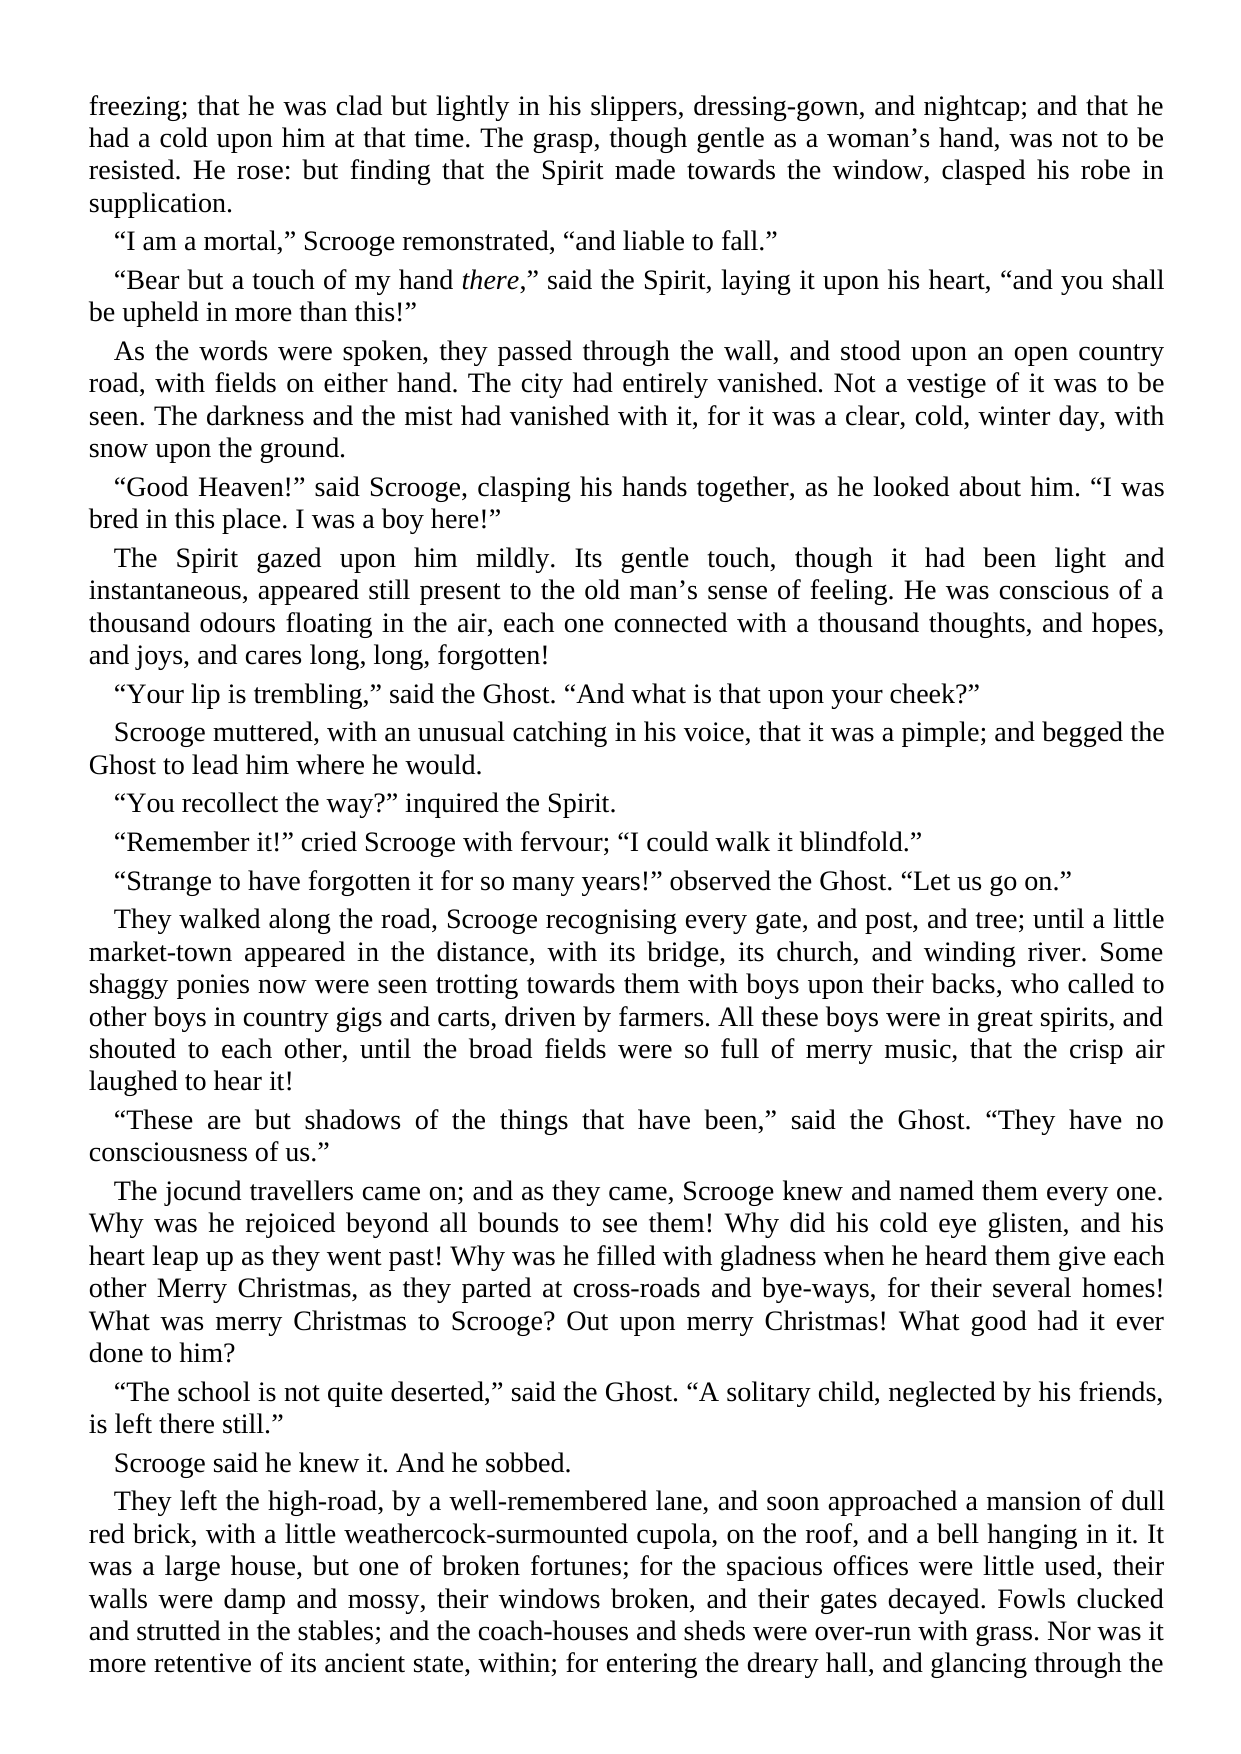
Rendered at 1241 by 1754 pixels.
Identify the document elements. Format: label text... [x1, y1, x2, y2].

text “These are but shadows of the things that have been,” said the Ghost. “They have no consciousness of us.” [89, 1103, 1167, 1168]
text The jocund travellers came on; and as they came, Scrooge knew and named them every one. Why was he rejoiced beyond all bounds to see them! Why did his cold eye glisten, and his heart leap up as they went past! Why was he filled with gladness when he heard them give each other Merry Christmas, as they parted at cross-roads and bye-ways, for their several homes! What was merry Christmas to Scrooge? Out upon merry Christmas! What good had it ever done to him? [89, 1174, 1167, 1368]
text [89, 89, 1167, 218]
text “Strange to have forgotten it for so many years!” observed the Ghost. “Let us go on.” [89, 864, 1167, 896]
text “Bear but a touch of my hand there,” said the Spirit, laying it upon his heart, “and you shall be upheld in more than this!” [89, 263, 1167, 328]
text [89, 1484, 1167, 1679]
text “Remember it!” cried Scrooge with fervour; “I could walk it blindfold.” [89, 825, 1167, 858]
text They walked along the road, Scrooge recognising every gate, and post, and tree; until a little market-town appeared in the distance, with its bridge, its church, and winding river. Some shaggy ponies now were seen trotting towards them with boys upon their backs, who called to other boys in country gigs and carts, driven by farmers. All these boys were in great spirits, and shouted to each other, until the broad fields were so full of merry music, that the crisp air laughed to hear it! [89, 902, 1167, 1097]
text “Your lip is trembling,” said the Ghost. “And what is that upon your cheek?” [89, 677, 1167, 709]
text “I am a mortal,” Scrooge remonstrated, “and liable to fall.” [89, 224, 1167, 257]
text “Good Heaven!” said Scrooge, clasping his hands together, as he looked about him. “I was bred in this place. I was a boy here!” [89, 470, 1167, 535]
text “The school is not quite deserted,” said the Ghost. “A solitary child, neglected by his friends, is left there still.” [89, 1375, 1167, 1439]
text The Spirit gazed upon him mildly. Its gentle touch, though it had been light and instantaneous, appeared still present to the old man’s sense of feeling. He was conscious of a thousand odours floating in the air, each one connected with a thousand thoughts, and hopes, and joys, and cares long, long, forgotten! [89, 541, 1167, 671]
text Scrooge said he knew it. And he sobbed. [89, 1446, 1167, 1478]
text “You recollect the way?” inquired the Spirit. [89, 787, 1167, 819]
text As the words were spoken, they passed through the wall, and stood upon an open country road, with fields on either hand. The city had entirely vanished. Not a vestige of it was to be seen. The darkness and the mist had vanished with it, for it was a clear, cold, winter day, with snow upon the ground. [89, 334, 1167, 464]
text Scrooge muttered, with an unusual catching in his voice, that it was a pimple; and begged the Ghost to lead him where he would. [89, 716, 1167, 780]
